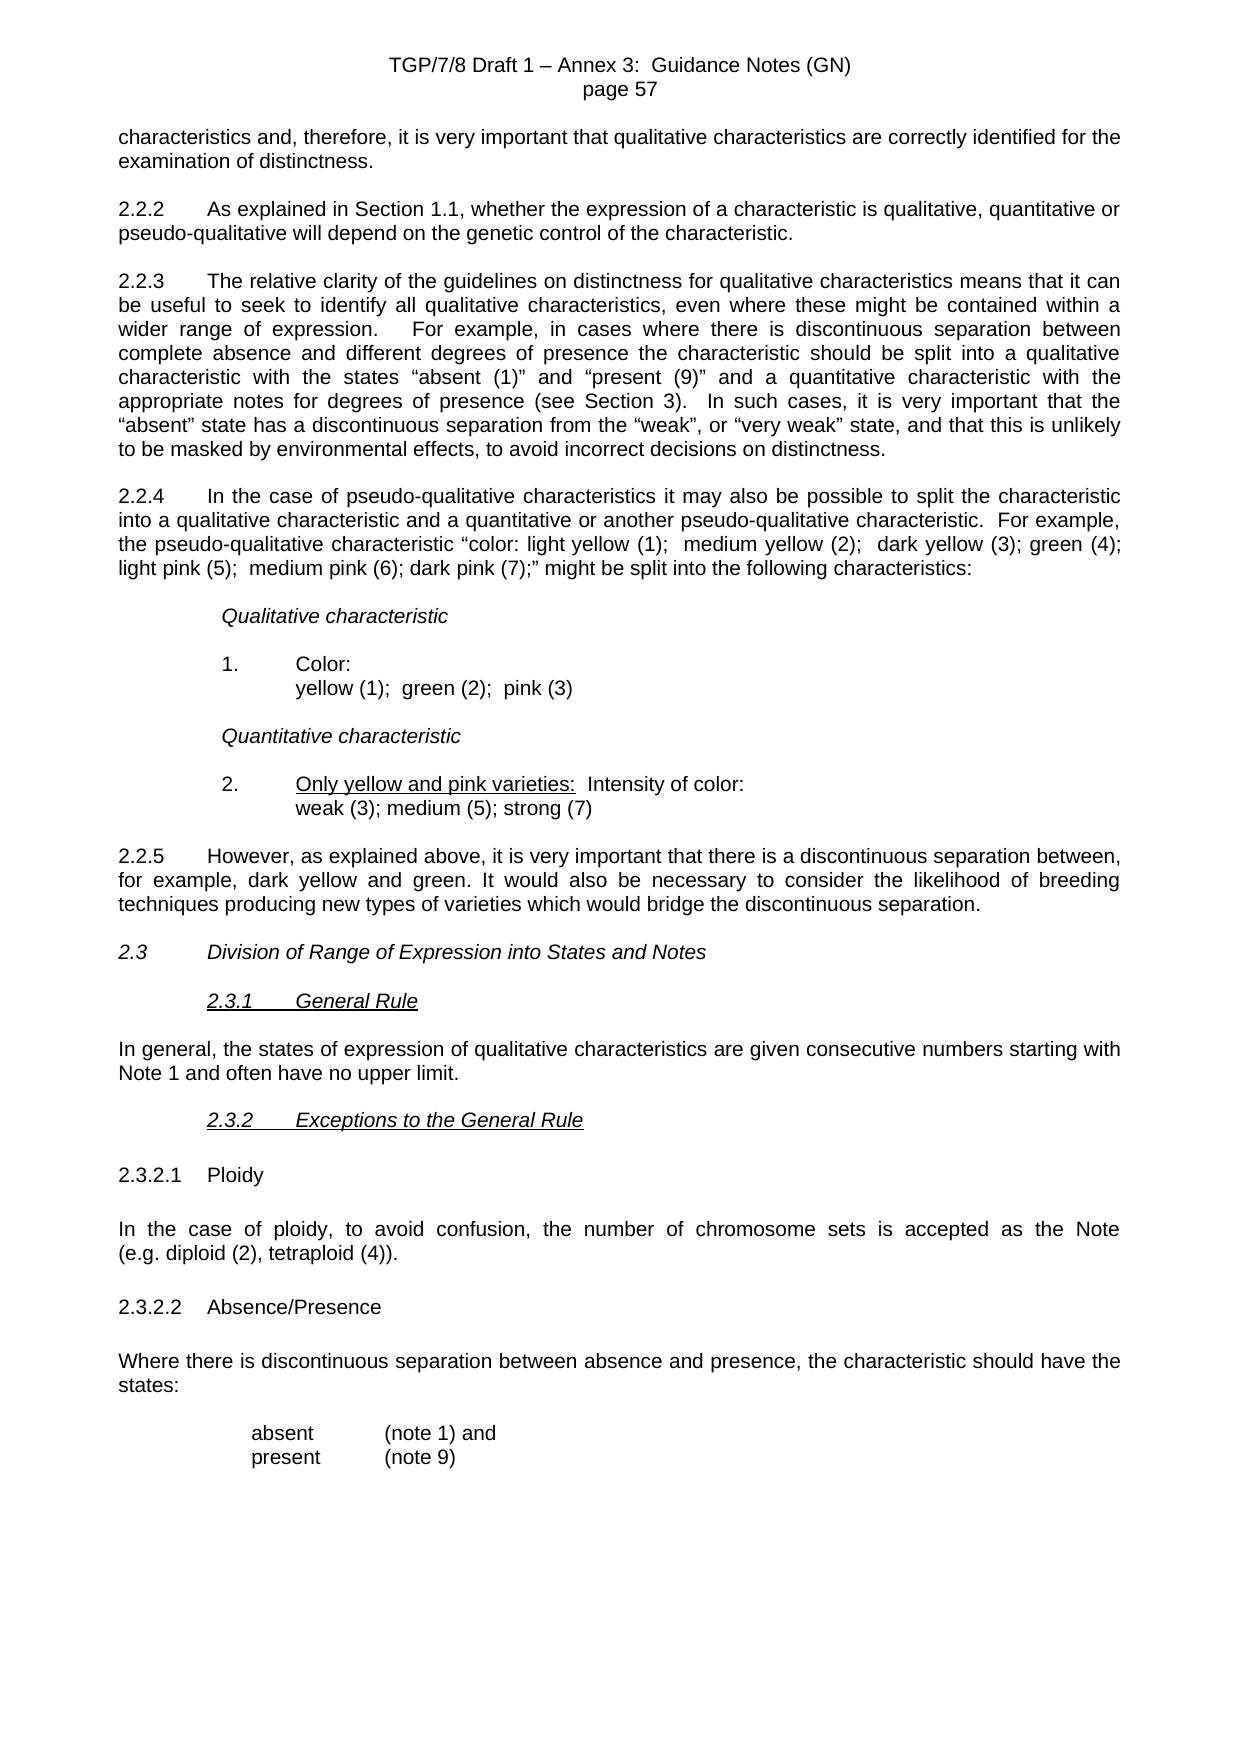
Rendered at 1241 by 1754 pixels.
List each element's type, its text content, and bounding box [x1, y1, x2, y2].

text Quantitative characteristic [118, 724, 1122, 748]
text 2.2.3 The relative clarity of the guidelines on distinctness for qualitative characteristics means that it can be useful to seek to identify all qualitative characteristics, even where these might be contained within a wider range of expression. For example, in cases where there is discontinuous separation between complete absence and different degrees of presence the characteristic should be split into a qualitative characteristic with the states “absent (1)” and “present (9)” and a quantitative characteristic with the appropriate notes for degrees of presence (see Section 3). In such cases, it is very important that the “absent” state has a discontinuous separation from the “weak”, or “very weak” state, and that this is unlikely to be masked by environmental effects, to avoid incorrect decisions on distinctness. [118, 269, 1122, 460]
text yellow (1); green (2); pink (3) [221, 676, 1122, 700]
text 2.2.2 As explained in Section 1.1, whether the expression of a characteristic is qualitative, quantitative or pseudo-qualitative will depend on the genetic control of the characteristic. [118, 197, 1122, 245]
subtitle 2.3.2.1 Ploidy [118, 1162, 1122, 1186]
text absent (note 1) and [207, 1421, 1122, 1445]
text 2. Only yellow and pink varieties: Intensity of color: [221, 772, 1122, 796]
text Where there is discontinuous separation between absence and presence, the characteristic should have the states: [118, 1349, 1122, 1397]
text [118, 125, 1122, 173]
text In the case of ploidy, to avoid confusion, the number of chromosome sets is accepted as the Note (e.g. diploid (2), tetraploid (4)). [118, 1217, 1122, 1264]
text 2.2.4 In the case of pseudo-qualitative characteristics it may also be possible to split the characteristic into a qualitative characteristic and a quantitative or another pseudo-qualitative characteristic. For example, the pseudo-qualitative characteristic “color: light yellow (1); medium yellow (2); dark yellow (3); green (4); light pink (5); medium pink (6); dark pink (7);” might be split into the following characteristics: [118, 484, 1122, 580]
subtitle 2.3.1 General Rule [207, 988, 1122, 1012]
text 1. Color: [221, 652, 1122, 676]
subtitle 2.3.2 Exceptions to the General Rule [207, 1108, 1122, 1132]
text Qualitative characteristic [221, 604, 1122, 628]
text In general, the states of expression of qualitative characteristics are given consecutive numbers starting with Note 1 and often have no upper limit. [118, 1036, 1122, 1084]
subtitle 2.3 Division of Range of Expression into States and Notes [118, 939, 1122, 963]
subtitle 2.3.2.2 Absence/Presence [118, 1295, 1122, 1319]
text present (note 9) [207, 1445, 1122, 1469]
text weak (3); medium (5); strong (7) [221, 796, 1122, 820]
text 2.2.5 However, as explained above, it is very important that there is a discontinuous separation between, for example, dark yellow and green. It would also be necessary to consider the likelihood of breeding techniques producing new types of varieties which would bridge the discontinuous separation. [118, 844, 1122, 916]
